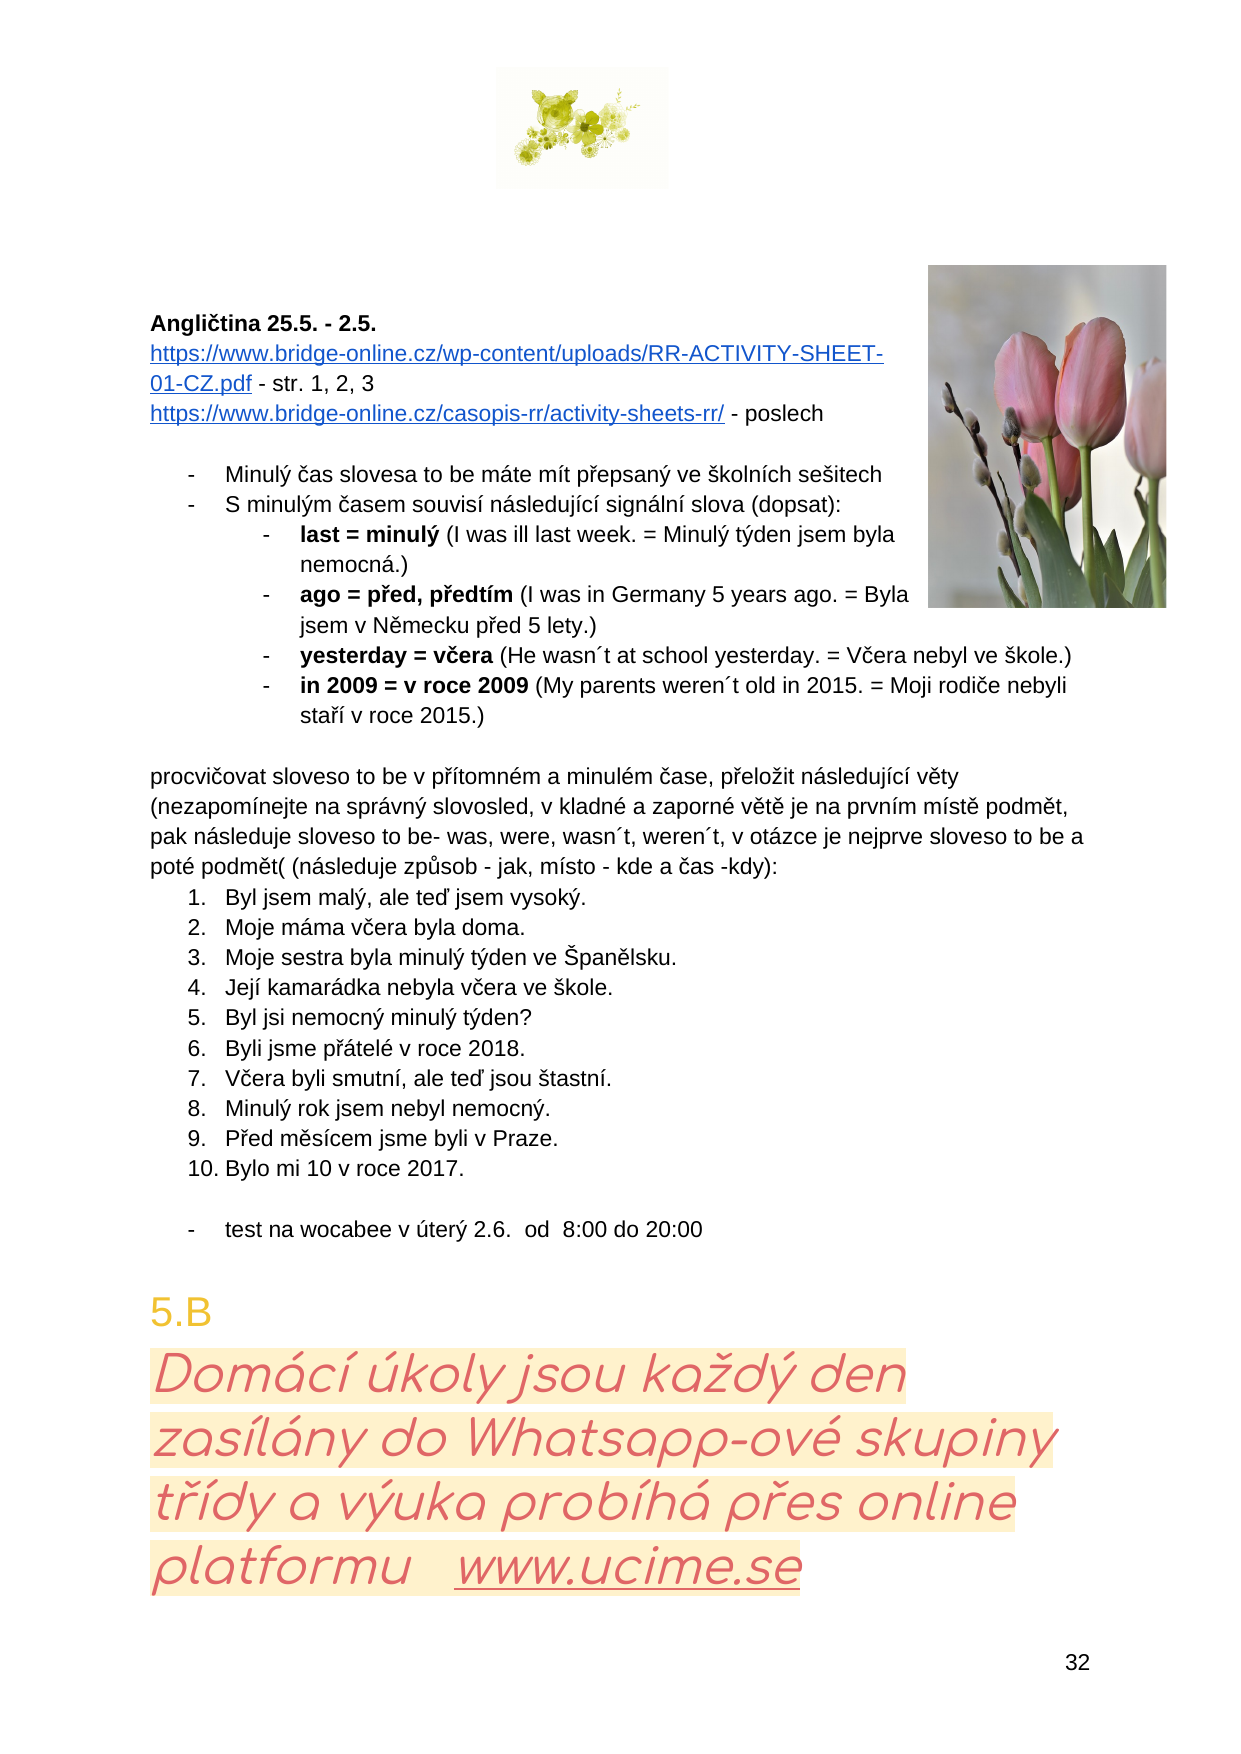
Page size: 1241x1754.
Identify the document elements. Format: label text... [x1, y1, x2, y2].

text https://www.bridge-online.cz/wp-content/uploads/RR-ACTIVITY-SHEET-01-CZ.pdf - str. 1, 2, 3 [150, 340, 928, 396]
list Bylo mi 10 v roce 2017. [187, 1155, 1090, 1182]
list Byli jsme přátelé v roce 2018. [187, 1034, 1090, 1061]
text Domácí úkoly jsou každý den zasílány do Whatsapp-ové skupiny třídy a výuka probíhá přes online platformu www.ucime.se [150, 1348, 1090, 1596]
list Moje sestra byla minulý týden ve Španělsku. [187, 944, 1090, 970]
list last = minulý (I was ill last week. = Minulý týden jsem byla nemocná.) [262, 521, 928, 578]
text https://www.bridge-online.cz/casopis-rr/activity-sheets-rr/ - poslech [150, 400, 928, 427]
list Byl jsi nemocný minulý týden? [187, 1004, 1090, 1031]
list in 2009 = v roce 2009 (My parents weren´t old in 2015. = Moji rodiče nebyli staří v roce 2015.) [262, 672, 1090, 729]
list Moje máma včera byla doma. [187, 914, 1090, 940]
list Minulý čas slovesa to be máte mít přepsaný ve školních sešitech [187, 461, 928, 487]
list S minulým časem souvisí následující signální slova (dopsat): [187, 491, 928, 517]
list Včera byli smutní, ale teď jsou štastní. [187, 1065, 1090, 1091]
picture [496, 67, 669, 189]
list yesterday = včera (He wasn´t at school yesterday. = Včera nebyl ve škole.) [262, 642, 1090, 668]
subtitle 5.B [150, 1288, 1090, 1336]
list Její kamarádka nebyla včera ve škole. [187, 974, 1090, 1001]
list Byl jsem malý, ale teď jsem vysoký. [187, 883, 1090, 910]
list Před měsícem jsme byli v Praze. [187, 1125, 1090, 1152]
list test na wocabee v úterý 2.6. od 8:00 do 20:00 [187, 1216, 1090, 1242]
text Angličtina 25.5. - 2.5. [150, 309, 928, 336]
text procvičovat sloveso to be v přítomném a minulém čase, přeložit následující věty (nezapomínejte na správný slovosled, v kladné a zaporné větě je na prvním místě podmět, pak následuje sloveso to be- was, were, wasn´t, weren´t, v otázce je nejprve sloveso to be a poté podmět( (následuje způsob - jak, místo - kde a čas -kdy): [150, 763, 1090, 880]
picture [928, 265, 1167, 608]
list ago = před, předtím (I was in Germany 5 years ago. = Byla jsem v Německu před 5 lety.) [262, 581, 1090, 638]
list Minulý rok jsem nebyl nemocný. [187, 1095, 1090, 1121]
